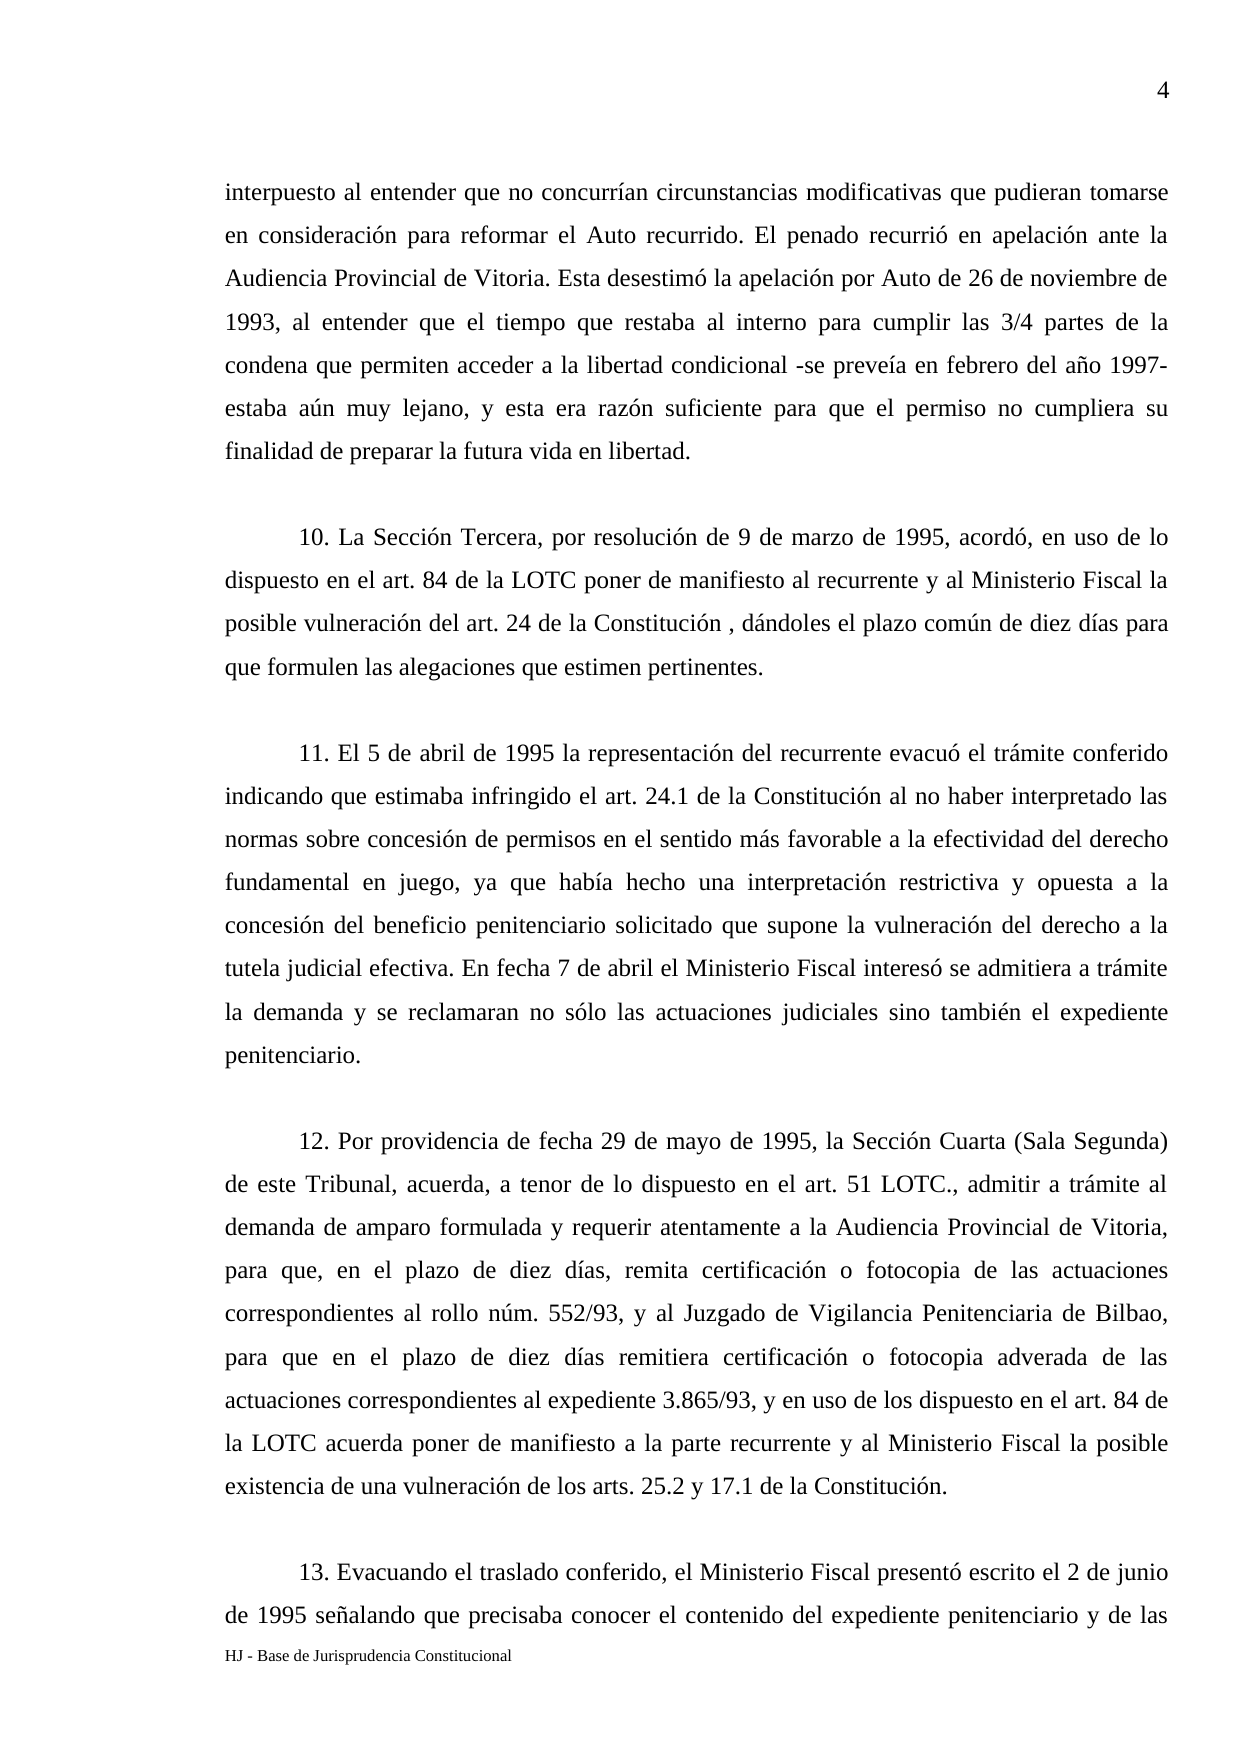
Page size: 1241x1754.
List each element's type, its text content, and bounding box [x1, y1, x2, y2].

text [224, 177, 1169, 465]
text 11. El 5 de abril de 1995 la representación del recurrente evacuó el trámite conferido indicando que estimaba infringido el art. 24.1 de la Constitución al no haber interpretado las normas sobre concesión de permisos en el sentido más favorable a la efectividad del derecho fundamental en juego, ya que había hecho una interpretación restrictiva y opuesta a la concesión del beneficio penitenciario solicitado que supone la vulneración del derecho a la tutela judicial efectiva. En fecha 7 de abril el Ministerio Fiscal interesó se admitiera a trámite la demanda y se reclamaran no sólo las actuaciones judiciales sino también el expediente penitenciario. [224, 738, 1169, 1068]
text 12. Por providencia de fecha 29 de mayo de 1995, la Sección Cuarta (Sala Segunda) de este Tribunal, acuerda, a tenor de lo dispuesto en el art. 51 LOTC., admitir a trámite al demanda de amparo formulada y requerir atentamente a la Audiencia Provincial de Vitoria, para que, en el plazo de diez días, remita certificación o fotocopia de las actuaciones correspondientes al rollo núm. 552/93, y al Juzgado de Vigilancia Penitenciaria de Bilbao, para que en el plazo de diez días remitiera certificación o fotocopia adverada de las actuaciones correspondientes al expediente 3.865/93, y en uso de los dispuesto en el art. 84 de la LOTC acuerda poner de manifiesto a la parte recurrente y al Ministerio Fiscal la posible existencia de una vulneración de los arts. 25.2 y 17.1 de la Constitución. [224, 1126, 1169, 1500]
text 10. La Sección Tercera, por resolución de 9 de marzo de 1995, acordó, en uso de lo dispuesto en el art. 84 de la LOTC poner de manifiesto al recurrente y al Ministerio Fiscal la posible vulneración del art. 24 de la Constitución , dándoles el plazo común de diez días para que formulen las alegaciones que estimen pertinentes. [224, 522, 1169, 680]
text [224, 1557, 1169, 1629]
